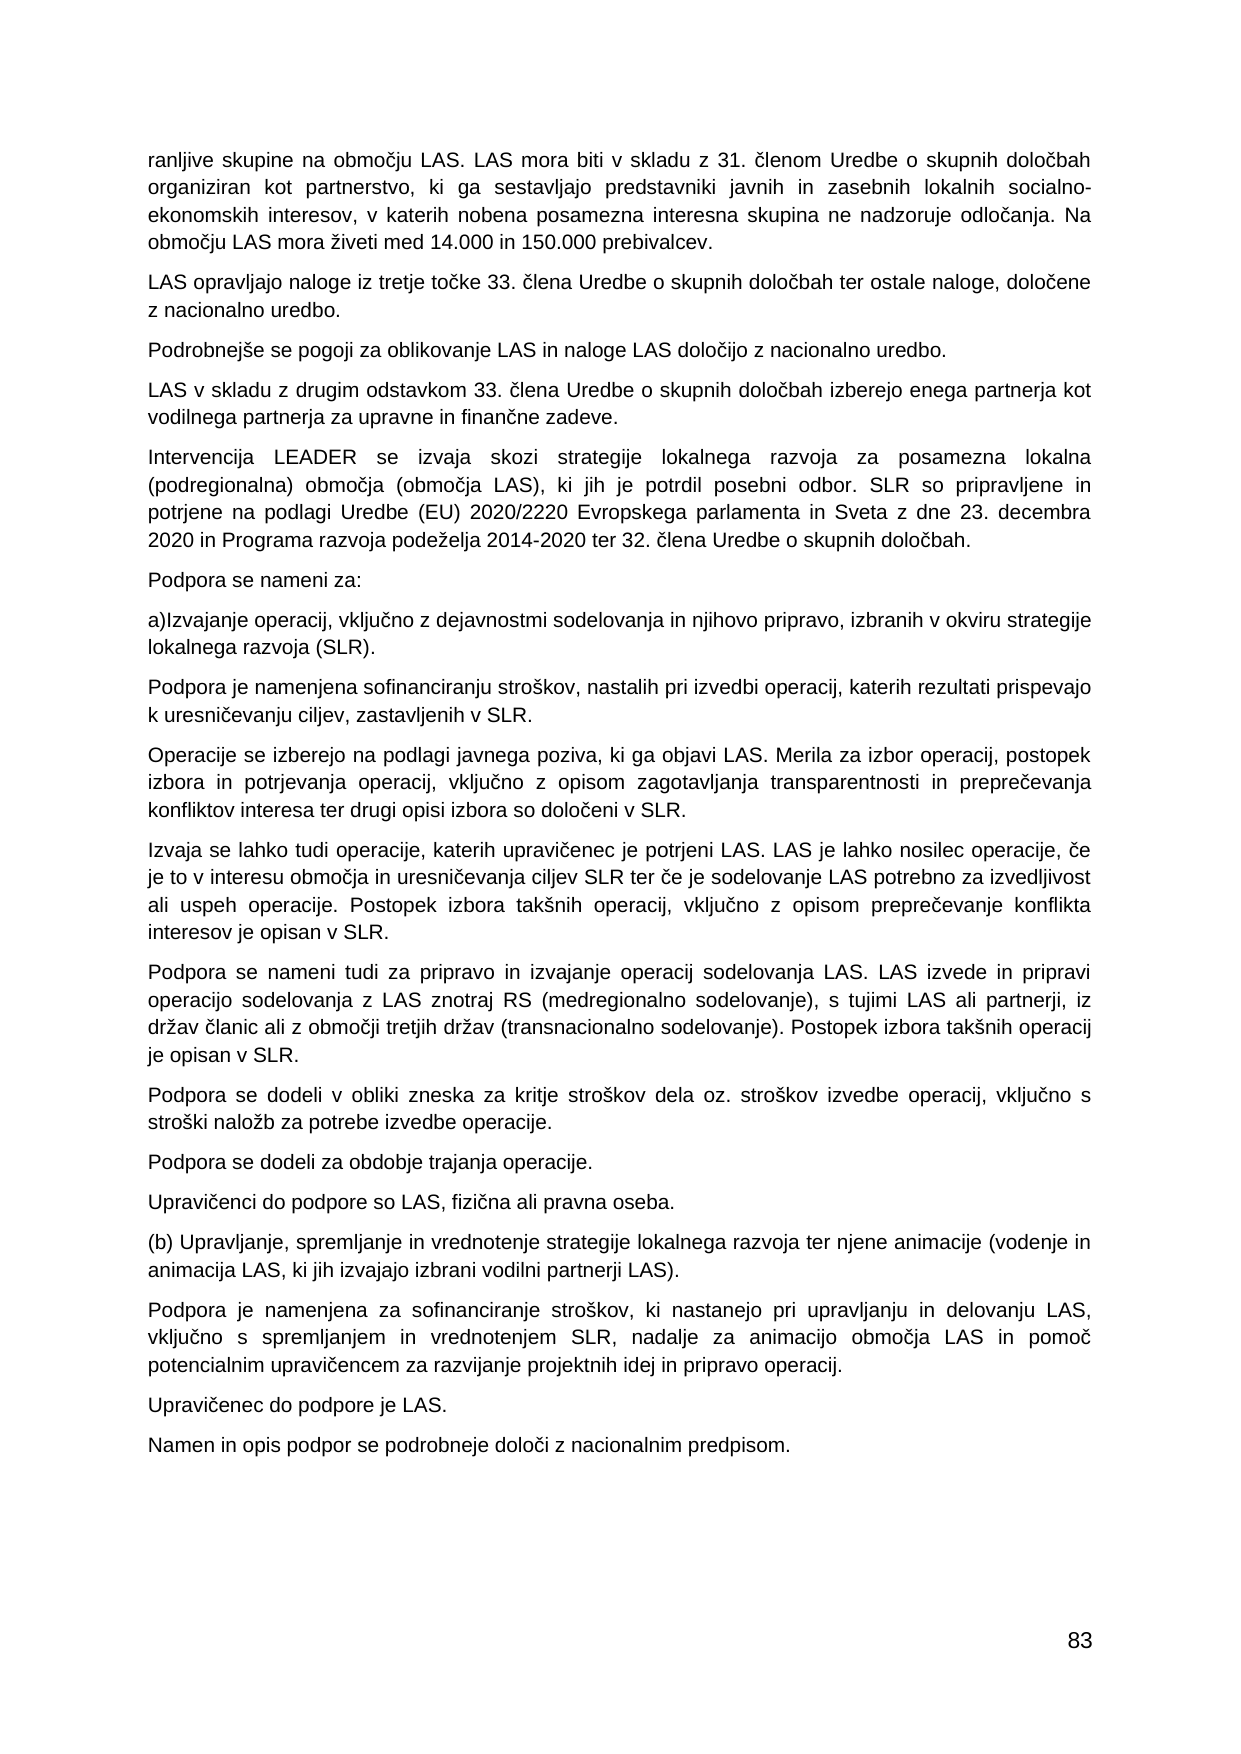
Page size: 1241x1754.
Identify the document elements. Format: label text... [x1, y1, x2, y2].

text Podrobnejše se pogoji za oblikovanje LAS in naloge LAS določijo z nacionalno uredbo. [148, 338, 1093, 362]
text Podpora se dodeli za obdobje trajanja operacije. [148, 1150, 1093, 1174]
text Podpora je namenjena za sofinanciranje stroškov, ki nastanejo pri upravljanju in delovanju LAS, vključno s spremljanjem in vrednotenjem SLR, nadalje za animacijo območja LAS in pomoč potencialnim upravičencem za razvijanje projektnih idej in pripravo operacij. [148, 1298, 1093, 1377]
text (b) Upravljanje, spremljanje in vrednotenje strategije lokalnega razvoja ter njene animacije (vodenje in animacija LAS, ki jih izvajajo izbrani vodilni partnerji LAS). [148, 1230, 1093, 1282]
text Operacije se izberejo na podlagi javnega poziva, ki ga objavi LAS. Merila za izbor operacij, postopek izbora in potrjevanja operacij, vključno z opisom zagotavljanja transparentnosti in preprečevanja konfliktov interesa ter drugi opisi izbora so določeni v SLR. [148, 743, 1093, 822]
text LAS opravljajo naloge iz tretje točke 33. člena Uredbe o skupnih določbah ter ostale naloge, določene z nacionalno uredbo. [148, 270, 1093, 322]
text a)Izvajanje operacij, vključno z dejavnostmi sodelovanja in njihovo pripravo, izbranih v okviru strategije lokalnega razvoja (SLR). [148, 608, 1093, 659]
text Izvaja se lahko tudi operacije, katerih upravičenec je potrjeni LAS. LAS je lahko nosilec operacije, če je to v interesu območja in uresničevanja ciljev SLR ter če je sodelovanje LAS potrebno za izvedljivost ali uspeh operacije. Postopek izbora takšnih operacij, vključno z opisom preprečevanje konflikta interesov je opisan v SLR. [148, 838, 1093, 944]
text LAS v skladu z drugim odstavkom 33. člena Uredbe o skupnih določbah izberejo enega partnerja kot vodilnega partnerja za upravne in finančne zadeve. [148, 378, 1093, 429]
text Podpora se nameni tudi za pripravo in izvajanje operacij sodelovanja LAS. LAS izvede in pripravi operacijo sodelovanja z LAS znotraj RS (medregionalno sodelovanje), s tujimi LAS ali partnerji, iz držav članic ali z območji tretjih držav (transnacionalno sodelovanje). Postopek izbora takšnih operacij je opisan v SLR. [148, 960, 1093, 1067]
text Upravičenci do podpore so LAS, fizična ali pravna oseba. [148, 1190, 1093, 1214]
text Podpora se nameni za: [148, 568, 1093, 592]
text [148, 148, 1093, 254]
text Upravičenec do podpore je LAS. [148, 1393, 1093, 1417]
text Intervencija LEADER se izvaja skozi strategije lokalnega razvoja za posamezna lokalna (podregionalna) območja (območja LAS), ki jih je potrdil posebni odbor. SLR so pripravljene in potrjene na podlagi Uredbe (EU) 2020/2220 Evropskega parlamenta in Sveta z dne 23. decembra 2020 in Programa razvoja podeželja 2014-2020 ter 32. člena Uredbe o skupnih določbah. [148, 445, 1093, 552]
text Podpora se dodeli v obliki zneska za kritje stroškov dela oz. stroškov izvedbe operacij, vključno s stroški naložb za potrebe izvedbe operacije. [148, 1083, 1093, 1134]
text Podpora je namenjena sofinanciranju stroškov, nastalih pri izvedbi operacij, katerih rezultati prispevajo k uresničevanju ciljev, zastavljenih v SLR. [148, 675, 1093, 727]
text Namen in opis podpor se podrobneje določi z nacionalnim predpisom. [148, 1433, 1093, 1457]
